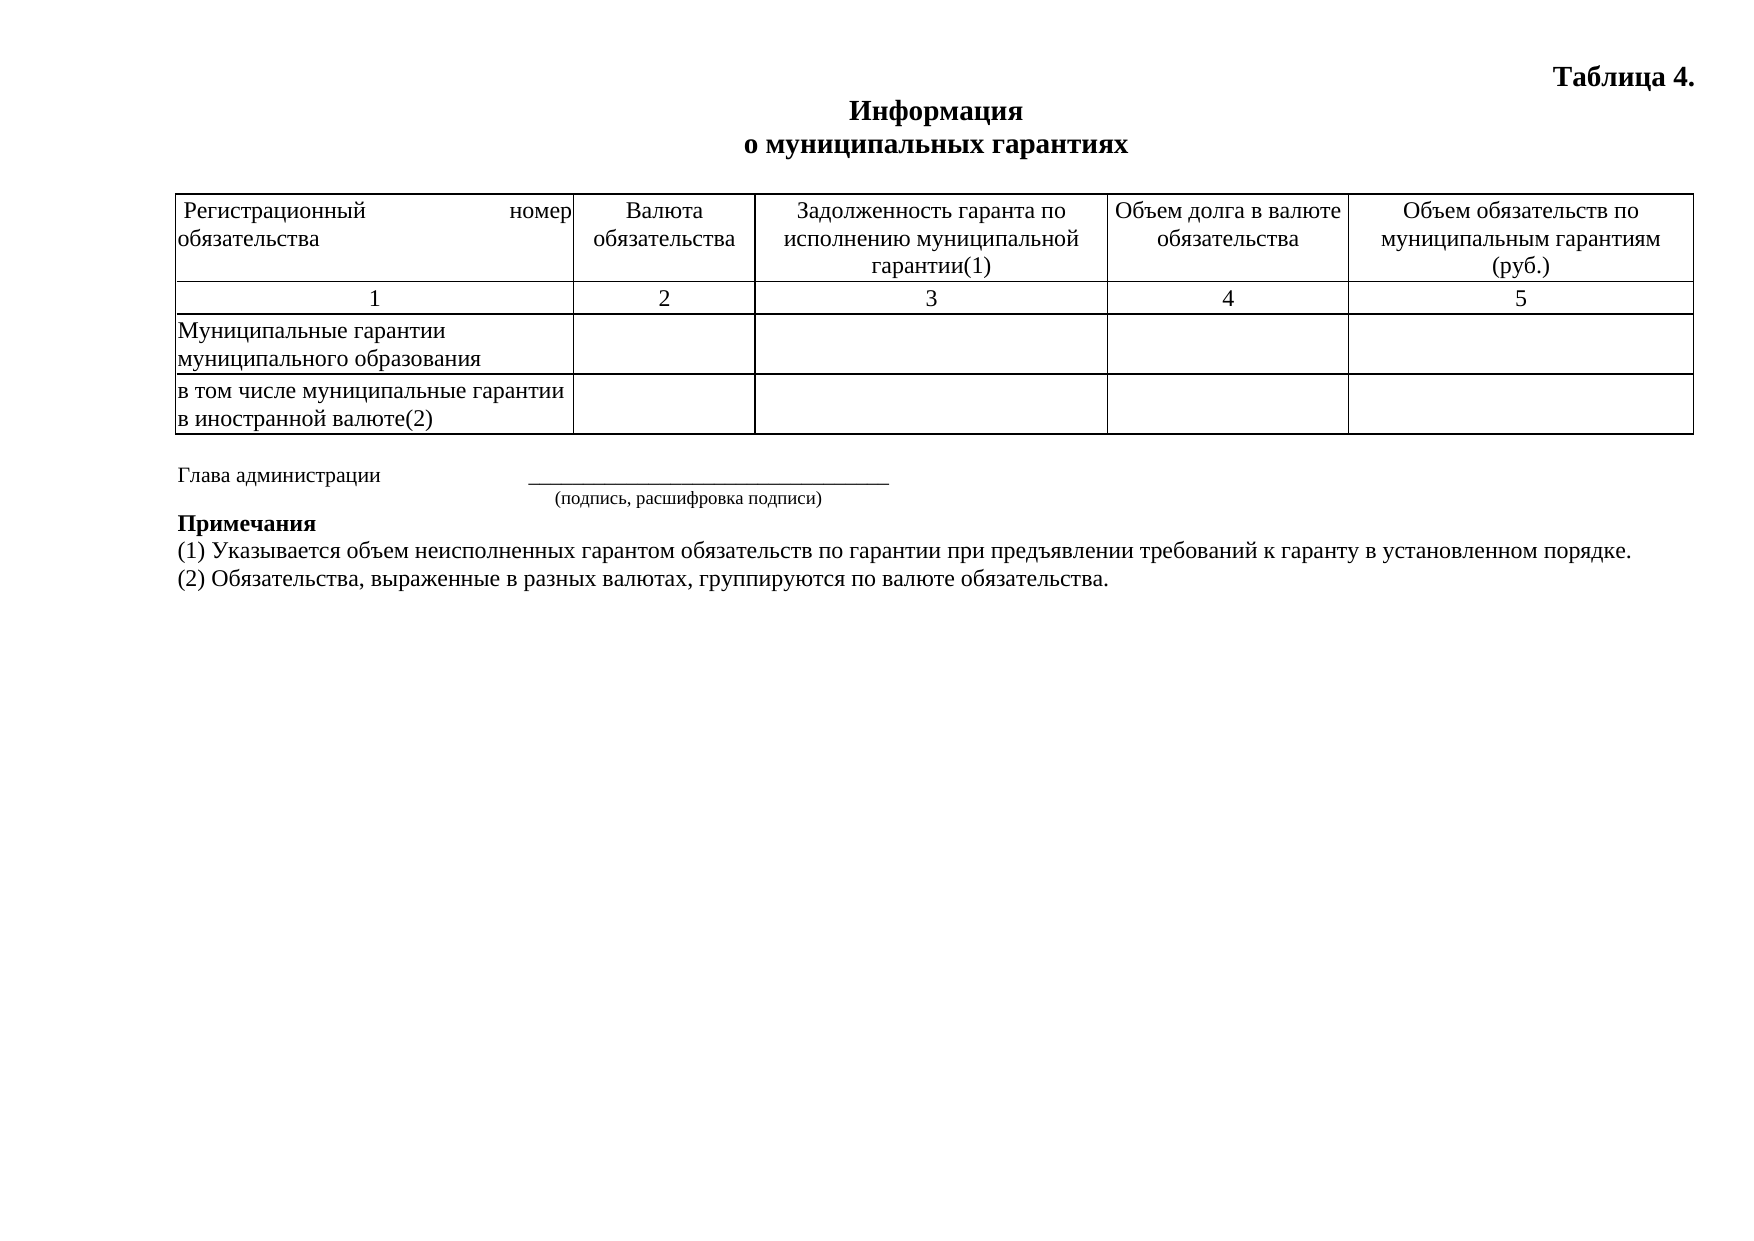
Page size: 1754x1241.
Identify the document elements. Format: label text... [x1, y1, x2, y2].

table_header Объем обязательств по муниципальным гарантиям (руб.) [1349, 195, 1693, 281]
table_cell 4 [1108, 282, 1348, 313]
text (2) Обязательства, выраженные в разных валютах, группируются по валюте обязательства. [177, 564, 1695, 592]
table_cell [1349, 315, 1693, 373]
table_header Регистрационный номер обязательства [176, 195, 573, 281]
table_cell Муниципальные гарантии муниципального образования [176, 314, 573, 373]
text Информация о муниципальных гарантиях [177, 93, 1695, 160]
table_cell [756, 315, 1107, 373]
table_cell [1108, 315, 1348, 373]
table_cell в том числе муниципальные гарантии в иностранной валюте(2) [176, 374, 573, 433]
table_cell [574, 315, 754, 373]
table_header Объем долга в валюте обязательства [1108, 195, 1348, 281]
table_cell 2 [574, 282, 754, 313]
text Глава администрации _________________________________ [177, 462, 1695, 487]
text Примечания [177, 509, 1695, 536]
table_header Задолженность гаранта по исполнению муниципальной гарантии(1) [756, 195, 1107, 281]
table_cell [756, 375, 1107, 433]
text (подпись, расшифровка подписи) [177, 487, 1695, 509]
text Таблица 4. [177, 59, 1695, 93]
table_cell 3 [756, 282, 1107, 313]
table_cell [1108, 375, 1348, 433]
table_cell [1349, 375, 1693, 433]
table_cell [574, 375, 754, 433]
table_header Валюта обязательства [574, 195, 754, 281]
table_cell 1 [176, 282, 573, 313]
text (1) Указывается объем неисполненных гарантом обязательств по гарантии при предъявлении требований к гаранту в установленном порядке. [177, 536, 1695, 564]
table_cell 5 [1349, 282, 1693, 313]
